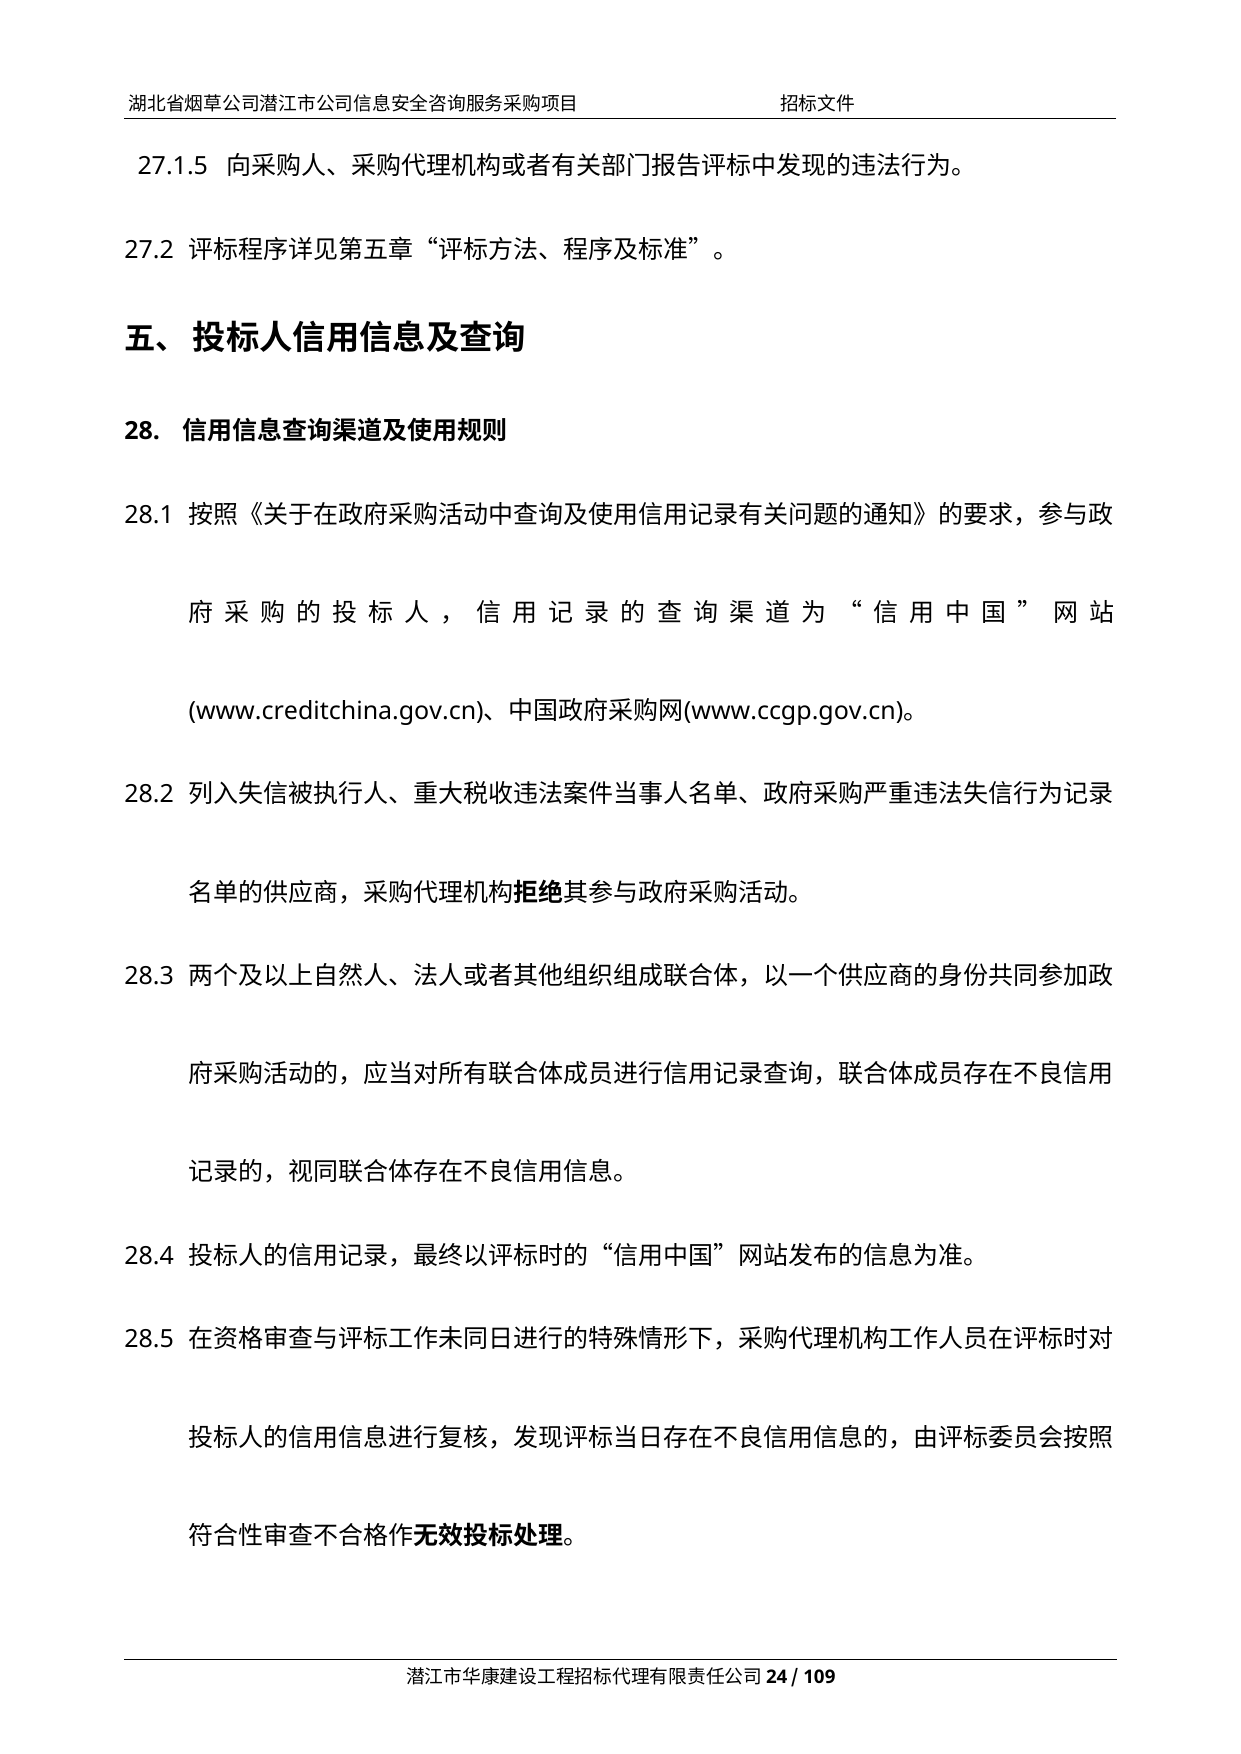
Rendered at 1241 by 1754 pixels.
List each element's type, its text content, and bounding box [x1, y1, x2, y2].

list 评标程序详见第五章“评标方法、程序及标准”。 [124, 214, 1116, 280]
list 列入失信被执行人、重大税收违法案件当事人名单、政府采购严重违法失信行为记录名单的供应商，采购代理机构拒绝其参与政府采购活动。 [124, 759, 1116, 923]
list 信用信息查询渠道及使用规则 [124, 396, 1116, 461]
subtitle 投标人信用信息及查询 [124, 302, 1116, 368]
list 两个及以上自然人、法人或者其他组织组成联合体，以一个供应商的身份共同参加政府采购活动的，应当对所有联合体成员进行信用记录查询，联合体成员存在不良信用记录的，视同联合体存在不良信用信息。 [124, 941, 1116, 1203]
list 在资格审查与评标工作未同日进行的特殊情形下，采购代理机构工作人员在评标时对投标人的信用信息进行复核，发现评标当日存在不良信用信息的，由评标委员会按照符合性审查不合格作无效投标处理。 [124, 1304, 1116, 1566]
list 按照《关于在政府采购活动中查询及使用信用记录有关问题的通知》的要求，参与政府采购的投标人，信用记录的查询渠道为“信用中国”网站(www.creditchina.gov.cn)、中国政府采购网(www.ccgp.gov.cn)。 [124, 479, 1116, 741]
list 向采购人、采购代理机构或者有关部门报告评标中发现的违法行为。 [137, 131, 1116, 196]
list 投标人的信用记录，最终以评标时的“信用中国”网站发布的信息为准。 [124, 1221, 1116, 1286]
